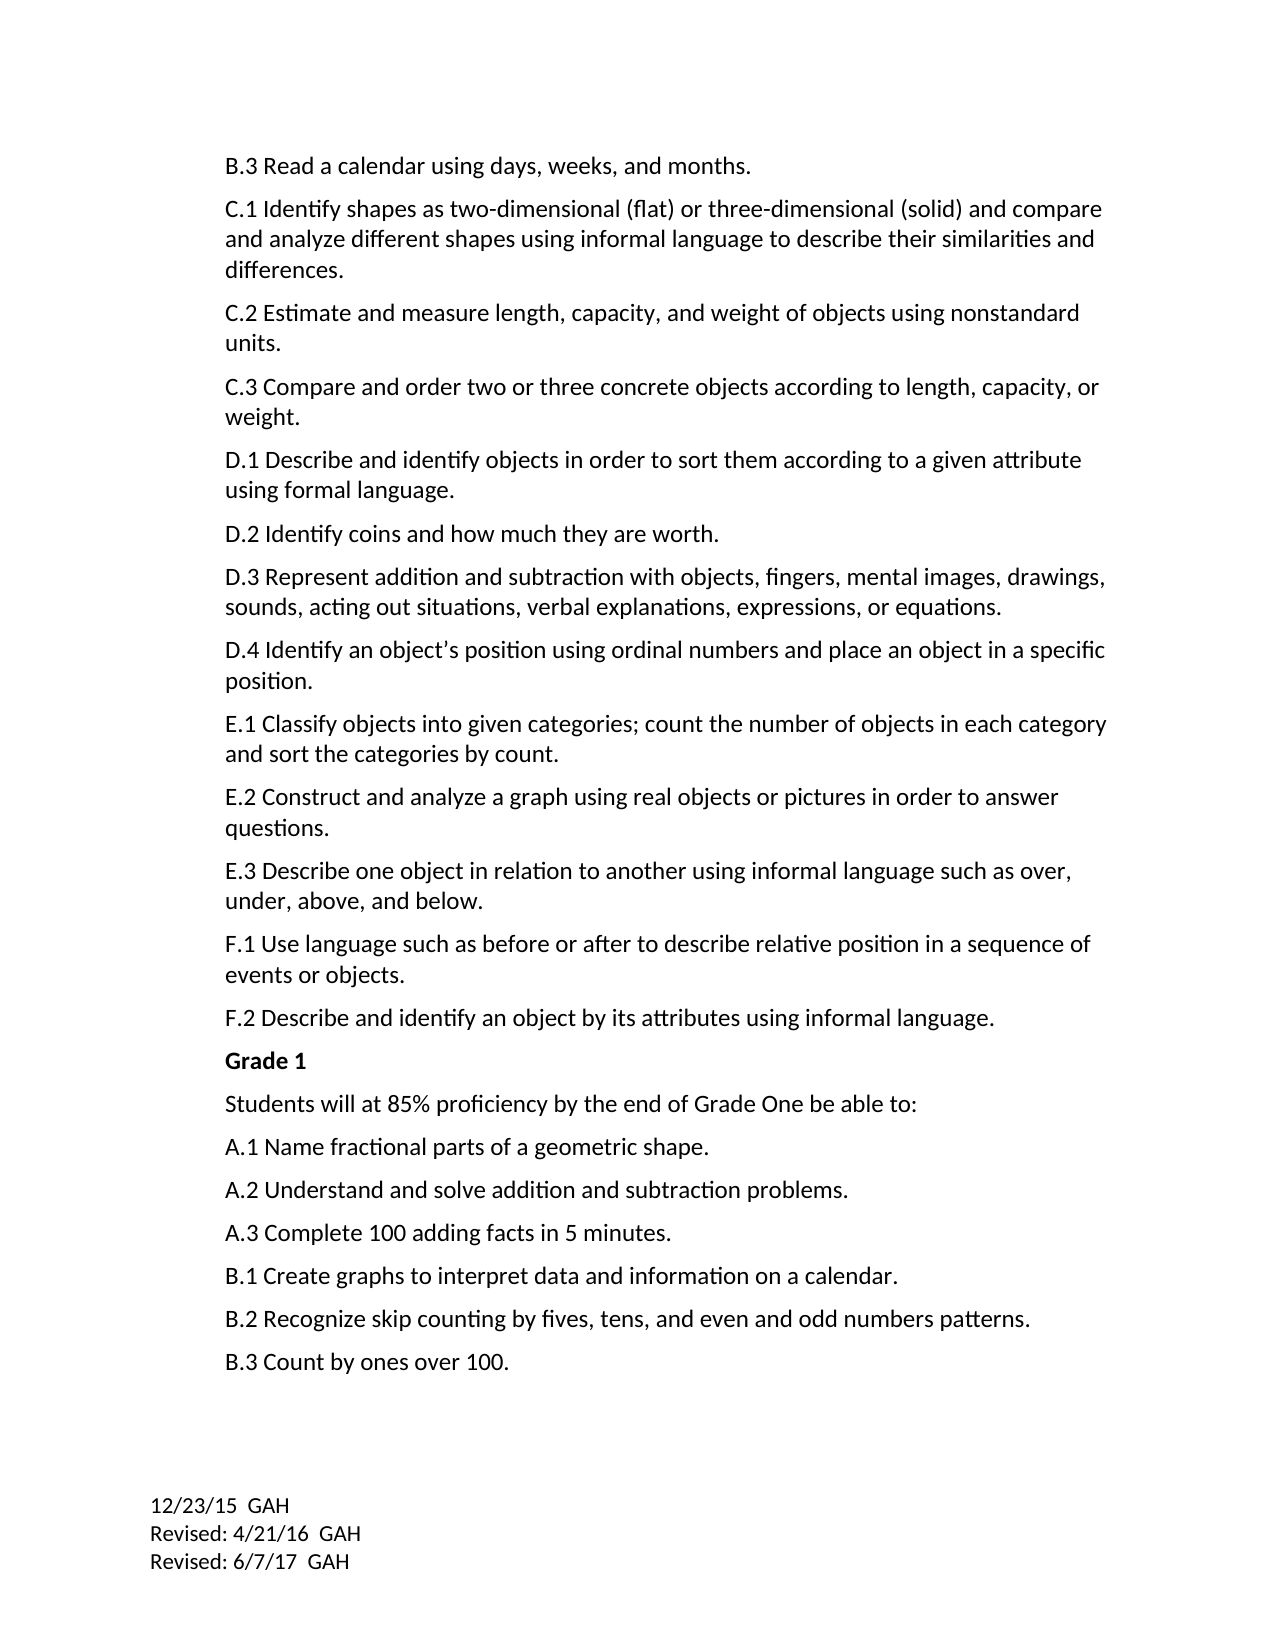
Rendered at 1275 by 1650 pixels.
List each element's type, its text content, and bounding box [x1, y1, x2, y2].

text A.1 Name fractional parts of a geometric shape. [150, 1131, 1125, 1162]
text F.2 Describe and identify an object by its attributes using informal language. [225, 1002, 1125, 1032]
text C.3 Compare and order two or three concrete objects according to length, capacity, or weight. [225, 371, 1125, 432]
text Students will at 85% proficiency by the end of Grade One be able to: [150, 1088, 1125, 1118]
text B.2 Recognize skip counting by fives, tens, and even and odd numbers patterns. [150, 1303, 1125, 1334]
text Grade 1 [225, 1045, 1125, 1076]
text B.3 Count by ones over 100. [150, 1346, 1125, 1377]
text F.1 Use language such as before or after to describe relative position in a sequence of events or objects. [225, 928, 1125, 989]
text E.1 Classify objects into given categories; count the number of objects in each category and sort the categories by count. [225, 708, 1125, 769]
text A.3 Complete 100 adding facts in 5 minutes. [150, 1217, 1125, 1248]
text E.3 Describe one object in relation to another using informal language such as over, under, above, and below. [225, 855, 1125, 916]
text E.2 Construct and analyze a graph using real objects or pictures in order to answer questions. [225, 781, 1125, 842]
text A.2 Understand and solve addition and subtraction problems. [150, 1174, 1125, 1204]
text B.1 Create graphs to interpret data and information on a calendar. [150, 1260, 1125, 1291]
text D.2 Identify coins and how much they are worth. [225, 518, 1125, 548]
text D.1 Describe and identify objects in order to sort them according to a given attribute using formal language. [225, 444, 1125, 505]
text C.1 Identify shapes as two-dimensional (flat) or three-dimensional (solid) and compare and analyze different shapes using informal language to describe their similarities and differences. [225, 193, 1125, 284]
text D.4 Identify an object’s position using ordinal numbers and place an object in a specific position. [225, 634, 1125, 695]
text D.3 Represent addition and subtraction with objects, fingers, mental images, drawings, sounds, acting out situations, verbal explanations, expressions, or equations. [225, 561, 1125, 622]
text C.2 Estimate and measure length, capacity, and weight of objects using nonstandard units. [225, 297, 1125, 358]
text B.3 Read a calendar using days, weeks, and months. [225, 150, 1125, 181]
